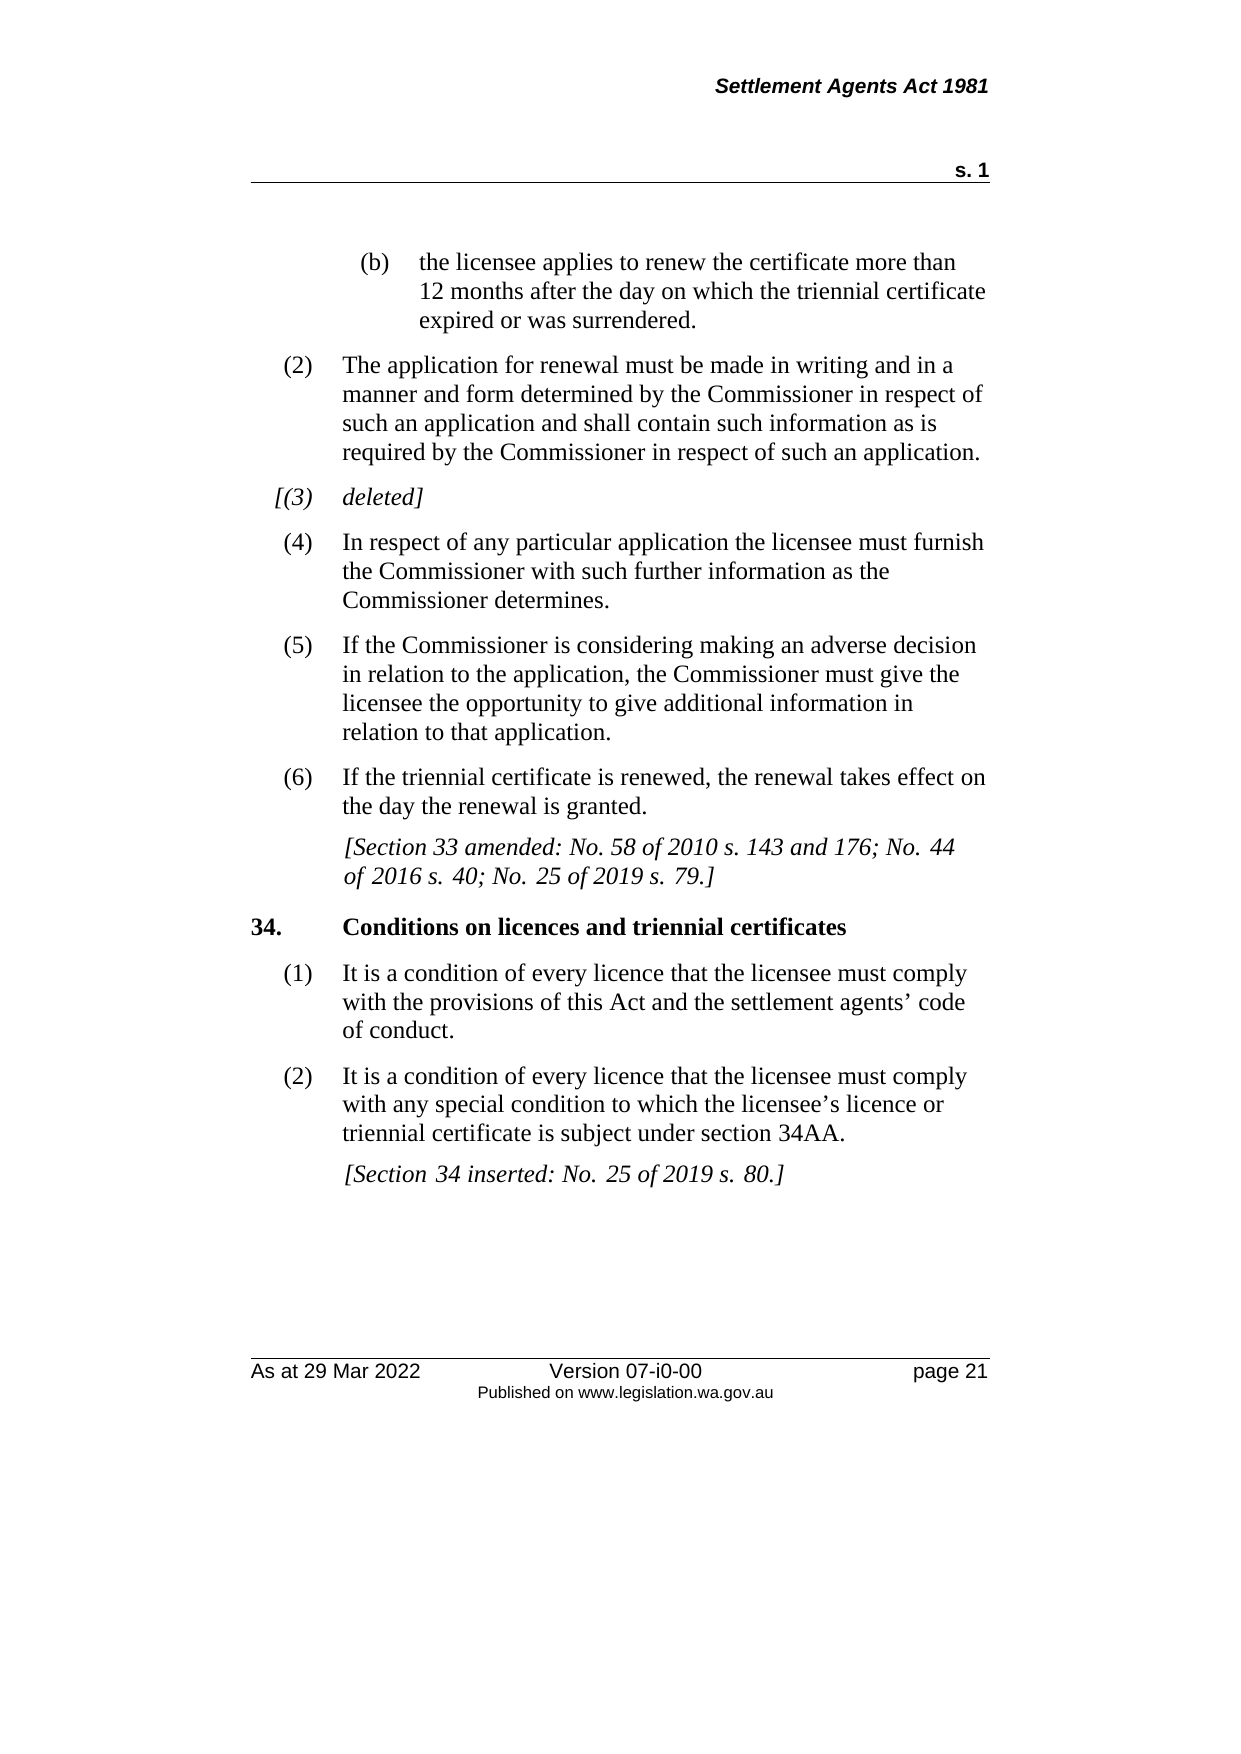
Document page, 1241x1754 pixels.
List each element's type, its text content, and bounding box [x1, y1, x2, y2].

text (2) It is a condition of every licence that the licensee must comply with any special condition to which the licensee’s licence or triennial certificate is subject under section 34AA. [251, 1061, 990, 1147]
text (1) It is a condition of every licence that the licensee must comply with the provisions of this Act and the settlement agents’ code of conduct. [251, 958, 990, 1044]
text (5) If the Commissioner is considering making an adverse decision in relation to the application, the Commissioner must give the licensee the opportunity to give additional information in relation to that application. [251, 630, 990, 745]
text (b) the licensee applies to renew the certificate more than 12 months after the day on which the triennial certificate expired or was surrendered. [251, 247, 990, 334]
text (2) The application for renewal must be made in writing and in a manner and form determined by the Commissioner in respect of such an application and shall contain such information as is required by the Commissioner in respect of such an application. [251, 350, 990, 465]
text (6) If the triennial certificate is renewed, the renewal takes effect on the day the renewal is granted. [251, 762, 990, 819]
text (4) In respect of any particular application the licensee must furnish the Commissioner with such further information as the Commissioner determines. [251, 527, 990, 614]
subtitle 34. Conditions on licences and triennial certificates [251, 912, 990, 941]
text [Section 33 amended: No. 58 of 2010 s. 143 and 176; No. 44 of 2016 s. 40; No. 25 of 2019 s. 79.] [251, 832, 990, 889]
text [(3) deleted] [251, 482, 990, 511]
text [Section 34 inserted: No. 25 of 2019 s. 80.] [251, 1159, 990, 1188]
